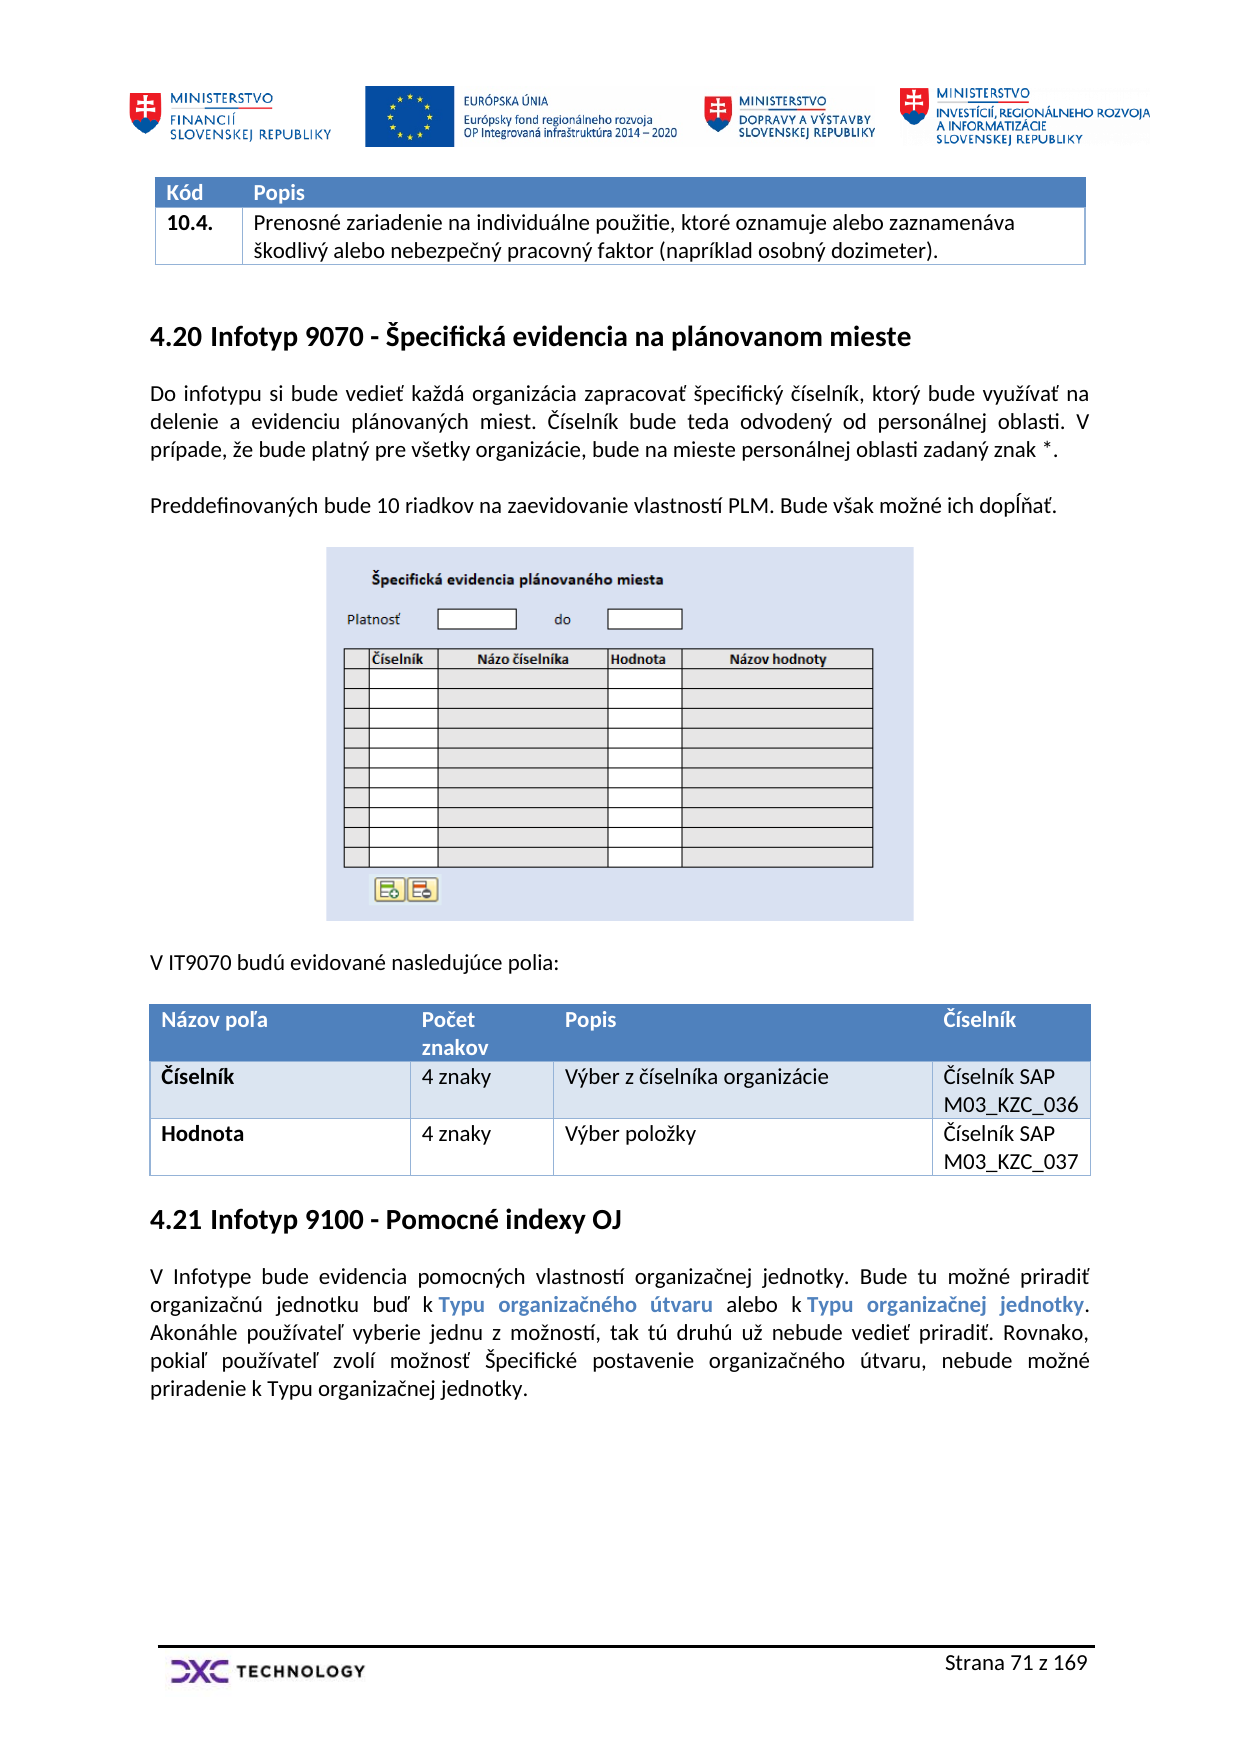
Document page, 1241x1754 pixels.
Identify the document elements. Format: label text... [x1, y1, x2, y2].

picture [900, 88, 1150, 146]
text V IT9070 budú evidované nasledujúce polia: [150, 948, 1090, 976]
text Do infotypu si bude vedieť každá organizácia zapracovať špecifický číselník, ktorý bude využívať na delenie a evidenciu plánovaných miest. Číselník bude teda odvodený od personálnej oblasti. V prípade, že bude platný pre všetky organizácie, bude na mieste personálnej oblasti zadaný znak *. [150, 379, 1090, 463]
subtitle Infotyp 9070 - Špecifická evidencia na plánovanom mieste [150, 318, 1090, 354]
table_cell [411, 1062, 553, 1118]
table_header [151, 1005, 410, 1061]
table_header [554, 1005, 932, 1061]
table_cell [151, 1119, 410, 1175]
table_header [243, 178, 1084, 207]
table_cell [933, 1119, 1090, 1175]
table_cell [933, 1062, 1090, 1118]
picture [326, 547, 914, 921]
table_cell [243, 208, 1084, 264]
text V Infotype bude evidencia pomocných vlastností organizačnej jednotky. Bude tu možné priradiť organizačnú jednotku buď k Typu organizačného útvaru alebo k Typu organizačnej jednotky. Akonáhle používateľ vyberie jednu z možností, tak tú druhú už nebude vedieť priradiť. Rovnako, pokiaľ používateľ zvolí možnosť Špecifické postavenie organizačného útvaru, nebude možné priradenie k Typu organizačnej jednotky. [150, 1262, 1090, 1402]
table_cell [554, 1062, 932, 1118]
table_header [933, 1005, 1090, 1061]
picture [365, 86, 875, 147]
picture [164, 1648, 381, 1697]
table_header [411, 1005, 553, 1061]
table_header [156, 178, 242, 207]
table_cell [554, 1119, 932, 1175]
picture [129, 93, 331, 142]
text Preddefinovaných bude 10 riadkov na zaevidovanie vlastností PLM. Bude však možné ich dopĺňať. [150, 491, 1090, 519]
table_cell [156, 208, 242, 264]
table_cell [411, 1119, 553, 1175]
subtitle Infotyp 9100 - Pomocné indexy OJ [150, 1201, 1090, 1237]
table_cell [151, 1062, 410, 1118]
